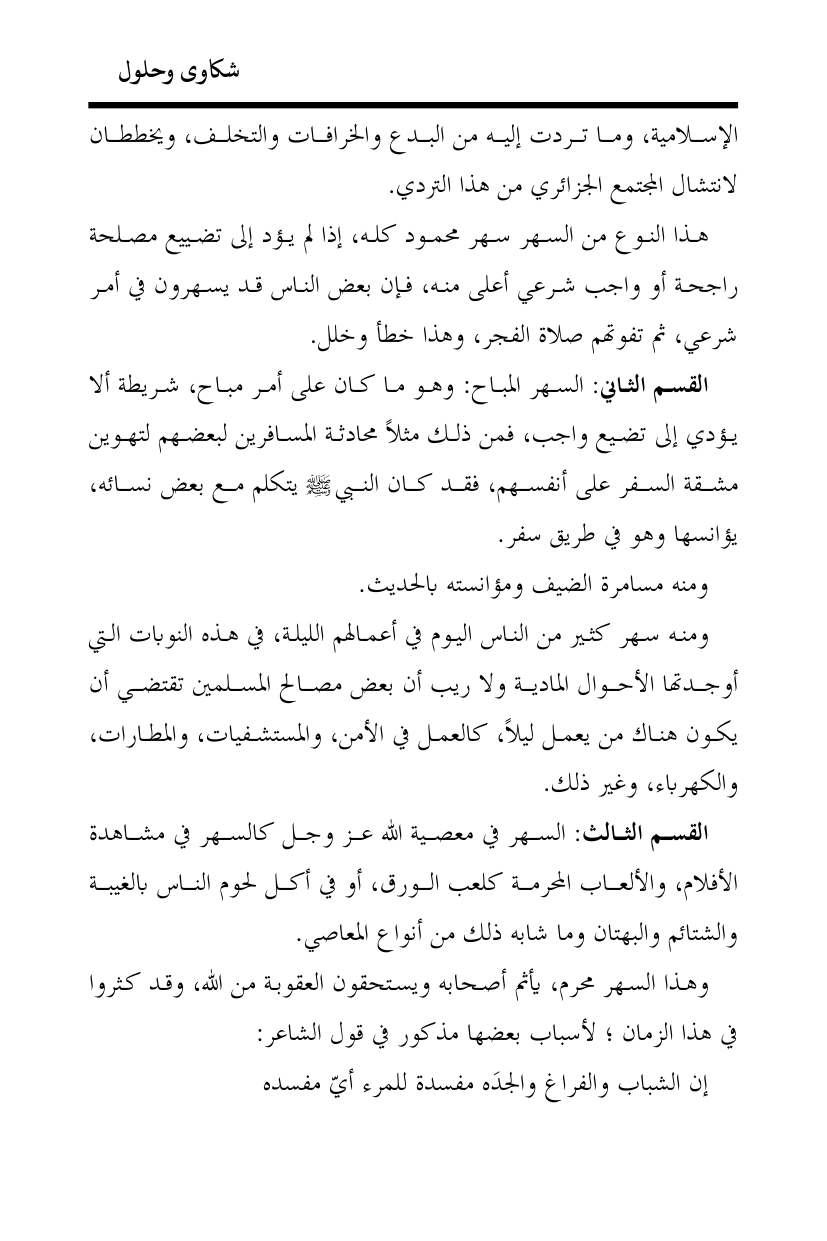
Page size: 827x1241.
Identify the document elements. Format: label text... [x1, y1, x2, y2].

text هذا النوع من السهر سهر محمود كله، إذا لم يؤد إلى تضييع مصلحة راجحة أو واجب شرعي أعلى منه، فإن بعض الناس قد يسهرون في أمر شرعي، ثم تفوتهم صلاة الفجر، وهذا خطأ وخلل. [89, 211, 738, 361]
text وهذا السهر محرم، يأثم أصحابه ويستحقون العقوبة من الله، وقد كثروا في هذا الزمان ؛ لأسباب بعضها مذكور في قول الشاعر: [89, 959, 738, 1059]
text القسم الثالث: السهر في معصية الله عز وجل كالسهر في مشاهدة الأفلام، والألعاب المحرمة كلعب الورق، أو في أكل لحوم الناس بالغيبة والشتائم والبهتان وما شابه ذلك من أنواع المعاصي. [89, 810, 738, 959]
text ومنه سهر كثير من الناس اليوم في أعمالهم الليلة، في هذه النوبات التي أوجدتها الأحوال المادية ولا ريب أن بعض مصالح المسلمين تقتضي أن يكون هناك من يعمل ليلاً، كالعمل في الأمن، والمستشفيات، والمطارات، والكهرباء، وغير ذلك. [89, 610, 738, 809]
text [89, 112, 738, 211]
text ومنه مسامرة الضيف ومؤانسته بالحديث. [89, 560, 738, 610]
text إن الشباب والفراغ والجدَه مفسدة للمرء أيّ مفسده [89, 1059, 738, 1109]
text القسم الثاني: السهر المباح: وهو ما كان على أمر مباح، شريطة ألا يؤدي إلى تضيع واجب، فمن ذلك مثلاً محادثة المسافرين لبعضهم لتهوين مشقة السفر على أنفسهم، فقد كان النبي ج يتكلم مع بعض نسائه، يؤانسها وهو في طريق سفر. [89, 361, 738, 560]
